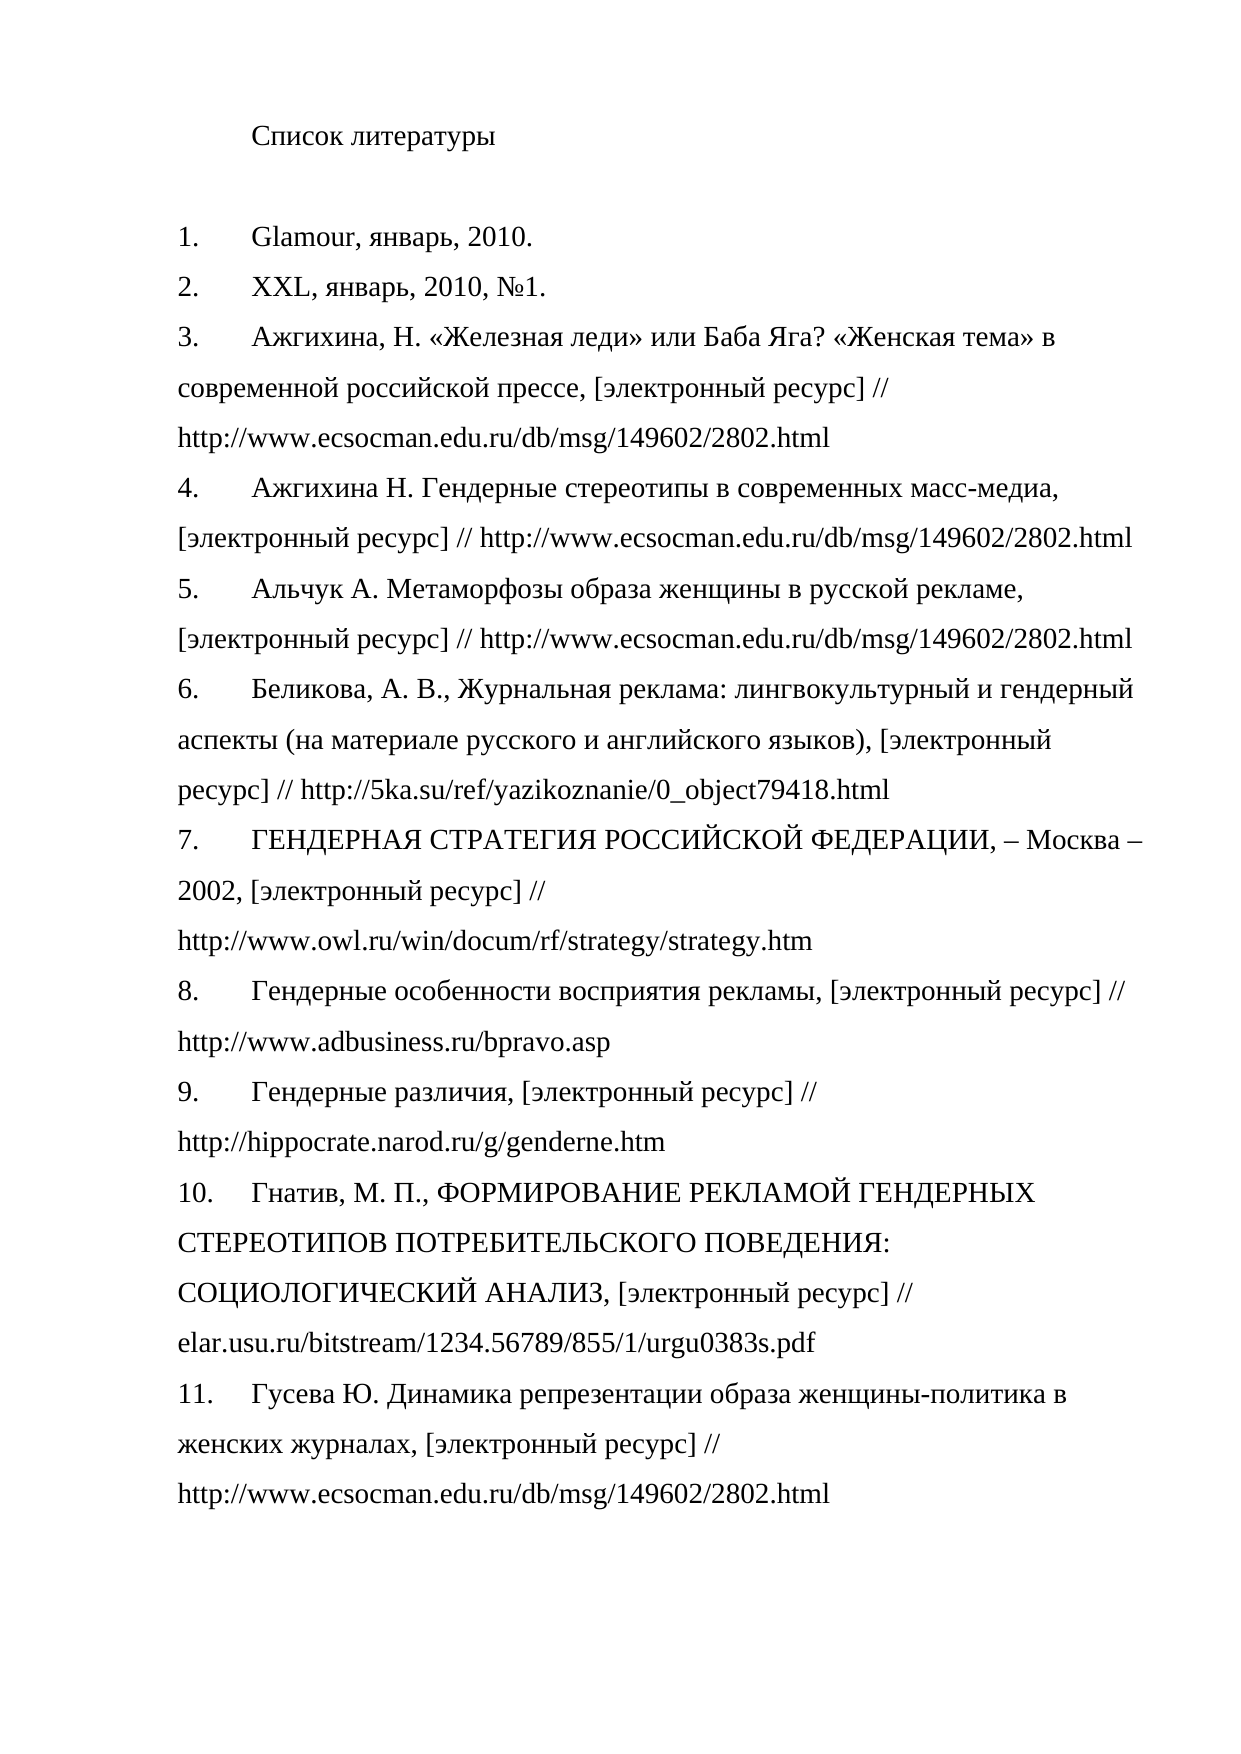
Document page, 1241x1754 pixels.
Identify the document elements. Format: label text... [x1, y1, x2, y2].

list Гендерные особенности восприятия рекламы, [электронный ресурс] // http://www.adbusiness.ru/bpravo.asp [177, 973, 1152, 1057]
list Альчук А. Метаморфозы образа женщины в русской рекламе, [электронный ресурс] // http://www.ecsocman.edu.ru/db/msg/149602/2802.html [177, 571, 1152, 655]
list XXL, январь, 2010, №1. [177, 269, 1152, 303]
list ГЕНДЕРНАЯ СТРАТЕГИЯ РОССИЙСКОЙ ФЕДЕРАЦИИ, – Москва – 2002, [электронный ресурс] // http://www.owl.ru/win/docum/rf/strategy/strategy.htm [177, 822, 1152, 957]
list Гнатив, М. П., ФОРМИРОВАНИЕ РЕКЛАМОЙ ГЕНДЕРНЫХ СТЕРЕОТИПОВ ПОТРЕБИТЕЛЬСКОГО ПОВЕДЕНИЯ: СОЦИОЛОГИЧЕСКИЙ АНАЛИЗ, [электронный ресурс] // elar.usu.ru/bitstream/1234.56789/855/1/urgu0383s.pdf [177, 1175, 1152, 1359]
list Glamour, январь, 2010. [177, 219, 1152, 252]
list Ажгихина, Н. «Железная леди» или Баба Яга? «Женская тема» в современной российской прессе, [электронный ресурс] // http://www.ecsocman.edu.ru/db/msg/149602/2802.html [177, 319, 1152, 453]
list Гендерные различия, [электронный ресурс] // http://hippocrate.narod.ru/g/genderne.htm [177, 1074, 1152, 1158]
list Ажгихина Н. Гендерные стереотипы в современных масс-медиа, [электронный ресурс] // http://www.ecsocman.edu.ru/db/msg/149602/2802.html [177, 470, 1152, 554]
list Гусева Ю. Динамика репрезентации образа женщины-политика в женских журналах, [электронный ресурс] // http://www.ecsocman.edu.ru/db/msg/149602/2802.html [177, 1376, 1152, 1510]
text Список литературы [177, 118, 1152, 152]
list Беликова, А. В., Журнальная реклама: лингвокультурный и гендерный аспекты (на материале русского и английского языков), [электронный ресурс] // http://5ka.su/ref/yazikoznanie/0_object79418.html [177, 672, 1152, 806]
